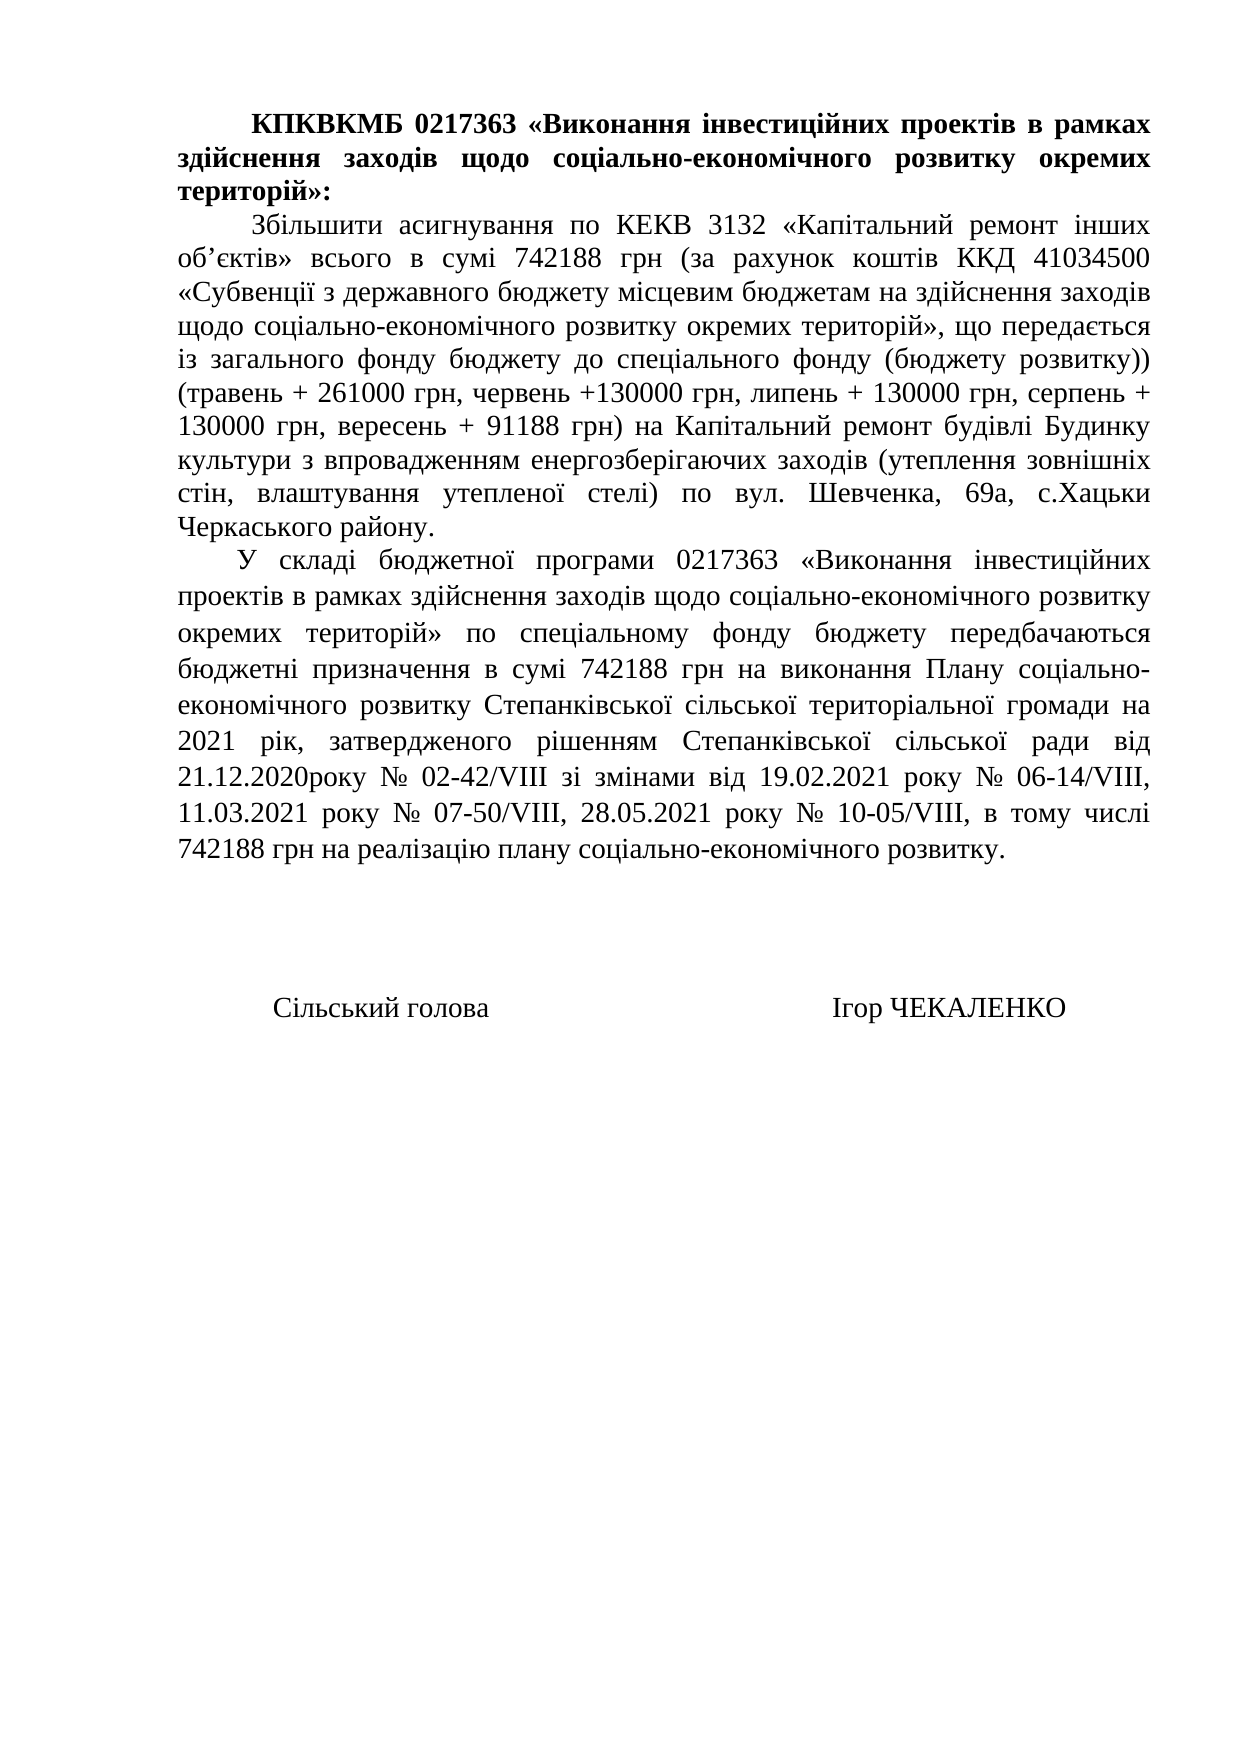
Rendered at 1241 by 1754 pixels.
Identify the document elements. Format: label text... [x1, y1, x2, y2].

text Збільшити асигнування по КЕКВ 3132 «Капітальний ремонт інших об’єктів» всього в сумі 742188 грн (за рахунок коштів ККД 41034500 «Субвенції з державного бюджету місцевим бюджетам на здійснення заходів щодо соціально-економічного розвитку окремих територій», що передається із загального фонду бюджету до спеціального фонду (бюджету розвитку)) (травень + 261000 грн, червень +130000 грн, липень + 130000 грн, серпень + 130000 грн, вересень + 91188 грн) на Капітальний ремонт будівлі Будинку культури з впровадженням енергозберігаючих заходів (утеплення зовнішніх стін, влаштування утепленої стелі) по вул. Шевченка, 69а, с.Хацьки Черкаського району. [177, 207, 1152, 542]
text У складі бюджетної програми 0217363 «Виконання інвестиційних проектів в рамках здійснення заходів щодо соціально-економічного розвитку окремих територій» по спеціальному фонду бюджету передбачаються бюджетні призначення в сумі 742188 грн на виконання Плану соціально-економічного розвитку Степанківської сільської територіальної громади на 2021 рік, затвердженого рішенням Степанківської сільської ради від 21.12.2020року № 02-42/VІІІ зі змінами від 19.02.2021 року № 06-14/VІІІ, 11.03.2021 року № 07-50/VІІІ, 28.05.2021 року № 10-05/VІІІ, в тому числі 742188 грн на реалізацію плану соціально-економічного розвитку. [177, 542, 1152, 865]
text КПКВКМБ 0217363 «Виконання інвестиційних проектів в рамках здійснення заходів щодо соціально-економічного розвитку окремих територій»: [177, 106, 1152, 207]
text Сільський голова Ігор ЧЕКАЛЕНКО [177, 990, 1152, 1023]
